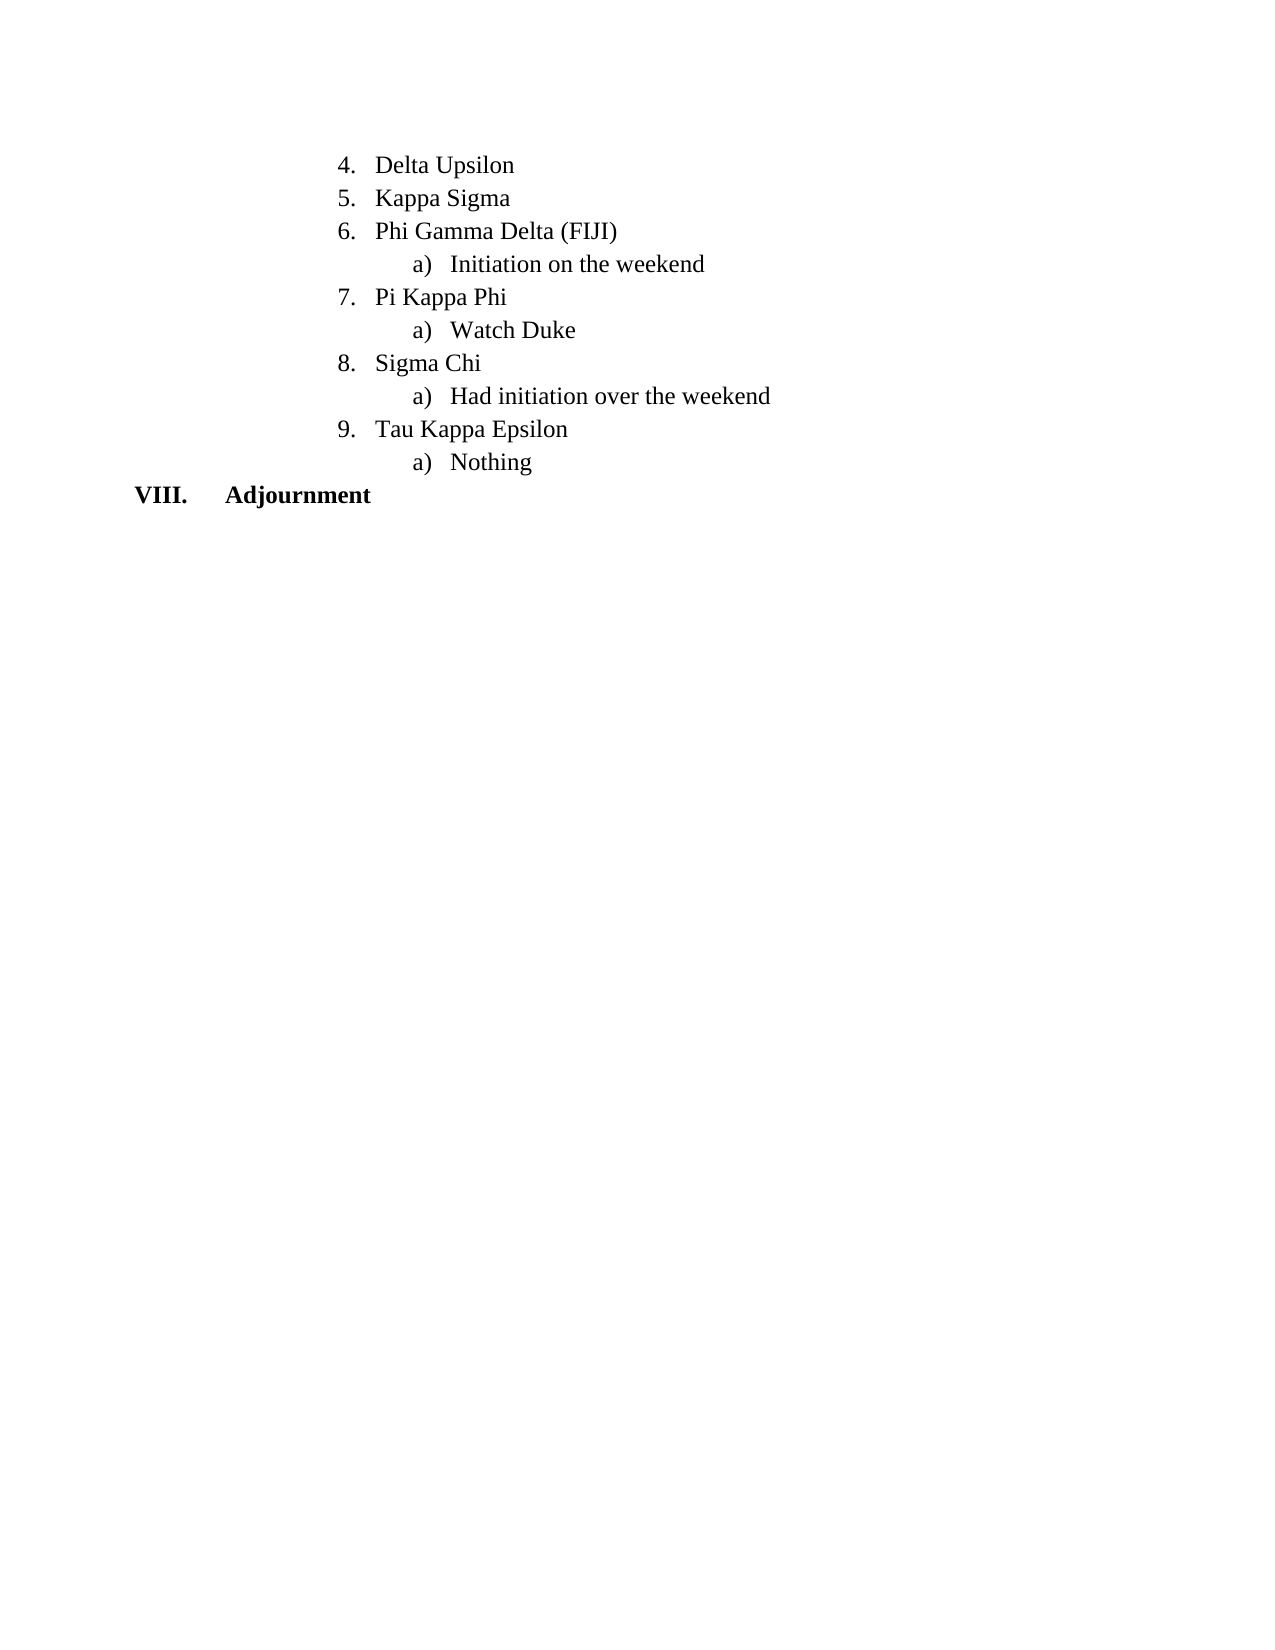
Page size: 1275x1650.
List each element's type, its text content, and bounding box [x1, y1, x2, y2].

list Sigma Chi [337, 348, 1125, 377]
list Had initiation over the weekend [412, 381, 1125, 410]
list Delta Upsilon [337, 150, 1125, 179]
list Nothing [412, 447, 1125, 476]
list Phi Gamma Delta (FIJI) [337, 216, 1125, 245]
list Initiation on the weekend [412, 249, 1125, 278]
list Kappa Sigma [337, 183, 1125, 212]
list Pi Kappa Phi [337, 282, 1125, 311]
list Adjournment [187, 480, 1125, 509]
list Watch Duke [412, 315, 1125, 344]
list Tau Kappa Epsilon [337, 414, 1125, 443]
